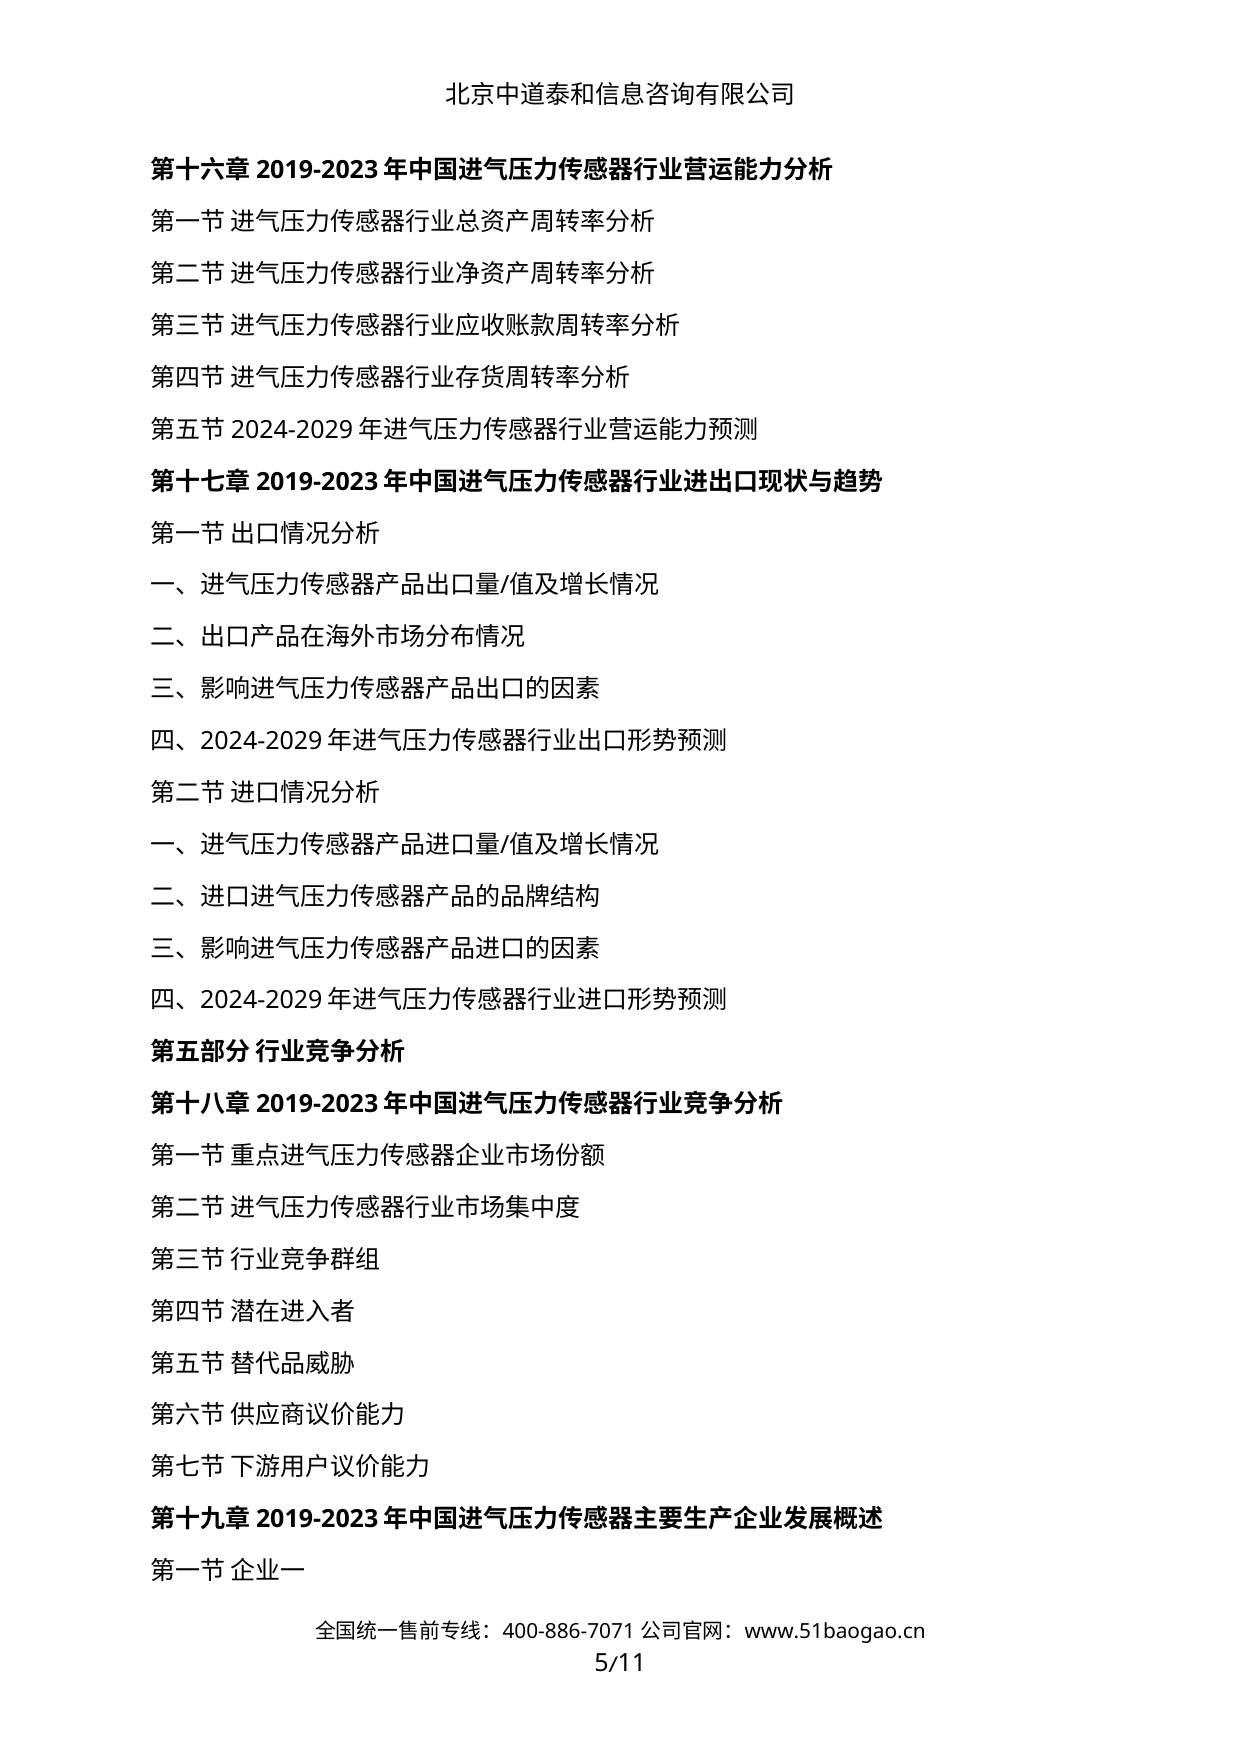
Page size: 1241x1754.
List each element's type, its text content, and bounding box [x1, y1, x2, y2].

text 第二节 进口情况分析 [150, 772, 1090, 809]
text 第二节 进气压力传感器行业净资产周转率分析 [150, 254, 1090, 290]
text 第十六章 2019-2023年中国进气压力传感器行业营运能力分析 [150, 150, 1090, 186]
text 第四节 进气压力传感器行业存货周转率分析 [150, 357, 1090, 394]
text 二、进口进气压力传感器产品的品牌结构 [150, 876, 1090, 912]
text 一、进气压力传感器产品进口量/值及增长情况 [150, 824, 1090, 861]
text 第三节 行业竞争群组 [150, 1239, 1090, 1276]
text 第十七章 2019-2023年中国进气压力传感器行业进出口现状与趋势 [150, 461, 1090, 497]
text 三、影响进气压力传感器产品进口的因素 [150, 928, 1090, 964]
text 三、影响进气压力传感器产品出口的因素 [150, 669, 1090, 705]
text 四、2024-2029年进气压力传感器行业进口形势预测 [150, 980, 1090, 1016]
text 第一节 出口情况分析 [150, 513, 1090, 549]
text 一、进气压力传感器产品出口量/值及增长情况 [150, 565, 1090, 601]
text 第五部分 行业竞争分析 [150, 1032, 1090, 1068]
text 第五节 替代品威胁 [150, 1343, 1090, 1379]
text 第一节 重点进气压力传感器企业市场份额 [150, 1136, 1090, 1172]
text 第六节 供应商议价能力 [150, 1395, 1090, 1431]
text 第七节 下游用户议价能力 [150, 1447, 1090, 1483]
text 第二节 进气压力传感器行业市场集中度 [150, 1187, 1090, 1224]
text 第十八章 2019-2023年中国进气压力传感器行业竞争分析 [150, 1084, 1090, 1120]
text 第四节 潜在进入者 [150, 1291, 1090, 1327]
text 第十九章 2019-2023年中国进气压力传感器主要生产企业发展概述 [150, 1499, 1090, 1535]
text 二、出口产品在海外市场分布情况 [150, 617, 1090, 653]
text 第三节 进气压力传感器行业应收账款周转率分析 [150, 306, 1090, 342]
text 第五节 2024-2029年进气压力传感器行业营运能力预测 [150, 409, 1090, 446]
text 四、2024-2029年进气压力传感器行业出口形势预测 [150, 721, 1090, 757]
text 第一节 企业一 [150, 1551, 1090, 1587]
text 第一节 进气压力传感器行业总资产周转率分析 [150, 202, 1090, 238]
